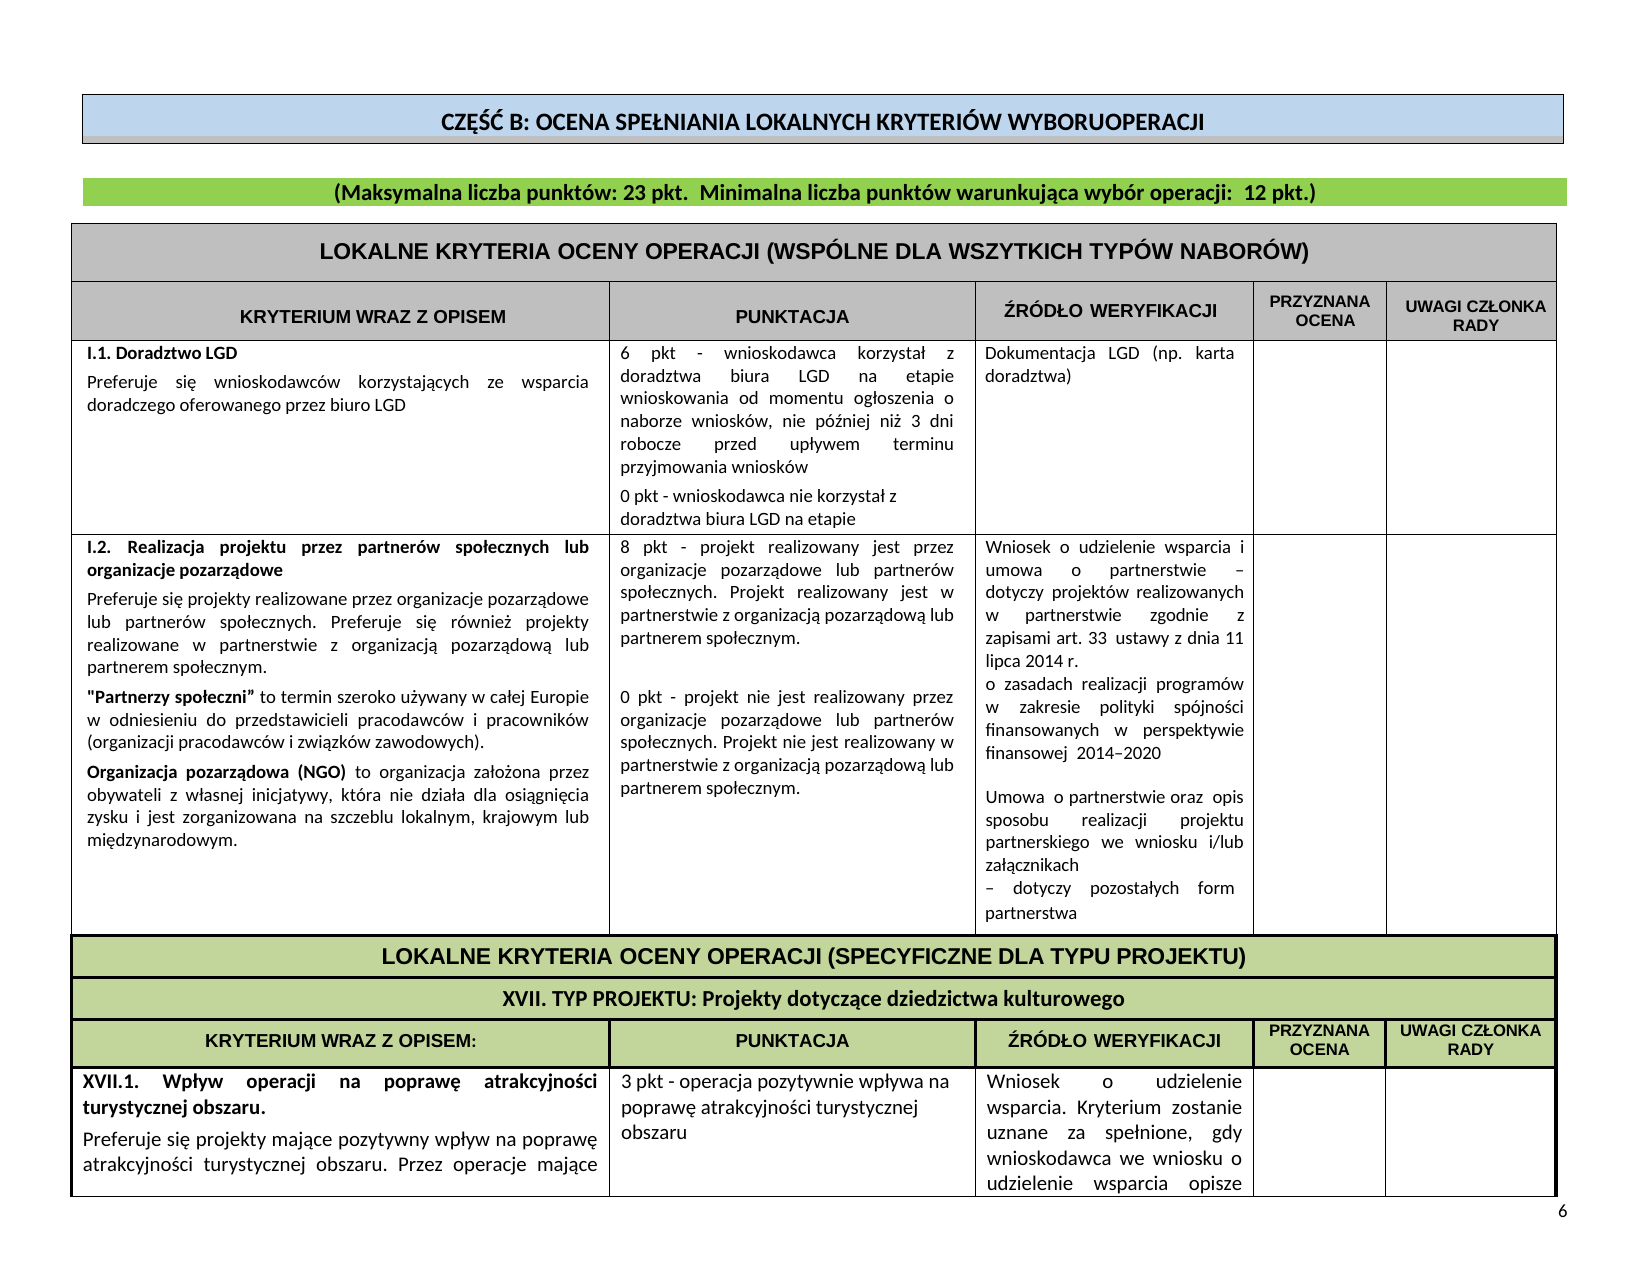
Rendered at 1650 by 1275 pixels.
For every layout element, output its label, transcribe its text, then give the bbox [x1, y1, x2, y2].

table_cell Dokumentacja LGD (np. karta doradztwa) [976, 341, 1253, 534]
table_cell PRZYZNANA OCENA [1255, 1021, 1384, 1066]
table_cell LOKALNE KRYTERIA OCENY OPERACJI (SPECYFICZNE DLA TYPU PROJEKTU) [73, 937, 1554, 976]
table_cell PUNKTACJA [610, 282, 975, 340]
table_cell Wniosek o udzielenie wsparcia i umowa o partnerstwie – dotyczy projektów realizowanych w partnerstwie zgodnie z zapisami art. 33 ustawy z dnia 11 lipca 2014 r. o zasadach realizacji programów w zakresie polityki spójności finansowanych w perspektywie finansowej 2014–2020 Umowa o partnerstwie oraz opis sposobu realizacji projektu partnerskiego we wniosku i/lub załącznikach – dotyczy pozostałych form partnerstwa [976, 535, 1253, 934]
table_cell 8 pkt - projekt realizowany jest przez organizacje pozarządowe lub partnerów społecznych. Projekt realizowany jest w partnerstwie z organizacją pozarządową lub partnerem społecznym. 0 pkt - projekt nie jest realizowany przez organizacje pozarządowe lub partnerów społecznych. Projekt nie jest realizowany w partnerstwie z organizacją pozarządową lub partnerem społecznym. [610, 535, 975, 934]
table_cell I.1. Doradztwo LGD Preferuje się wnioskodawców korzystających ze wsparcia doradczego oferowanego przez biuro LGD [72, 341, 609, 534]
table_cell KRYTERIUM WRAZ Z OPISEM [72, 282, 609, 340]
table_cell UWAGI CZŁONKA RADY [1387, 282, 1556, 340]
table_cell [610, 1069, 975, 1196]
text (Maksymalna liczba punktów: 23 pkt. Minimalna liczba punktów warunkująca wybór operacji: 12 pkt.) [83, 178, 1567, 206]
table_cell [1386, 1069, 1554, 1196]
table_cell PRZYZNANA OCENA [1254, 282, 1386, 340]
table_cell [73, 1069, 609, 1196]
table_cell ŹRÓDŁO WERYFIKACJI [977, 1021, 1252, 1066]
table_cell PUNKTACJA [611, 1021, 974, 1066]
table_cell 6 pkt - wnioskodawca korzystał z doradztwa biura LGD na etapie wnioskowania od momentu ogłoszenia o naborze wniosków, nie później niż 3 dni robocze przed upływem terminu przyjmowania wniosków 0 pkt - wnioskodawca nie korzystał z doradztwa biura LGD na etapie wnioskowania [610, 341, 975, 534]
table_cell [1387, 535, 1556, 934]
table_cell [1254, 341, 1386, 534]
table_cell KRYTERIUM WRAZ Z OPISEM: [73, 1021, 608, 1066]
table_cell I.2. Realizacja projektu przez partnerów społecznych lub organizacje pozarządowe Preferuje się projekty realizowane przez organizacje pozarządowe lub partnerów społecznych. Preferuje się również projekty realizowane w partnerstwie z organizacją pozarządową lub partnerem społecznym. "Partnerzy społeczni” to termin szeroko używany w całej Europie w odniesieniu do przedstawicieli pracodawców i pracowników (organizacji pracodawców i związków zawodowych). Organizacja pozarządowa (NGO) to organizacja założona przez obywateli z własnej inicjatywy, która nie działa dla osiągnięcia zysku i jest zorganizowana na szczeblu lokalnym, krajowym lub międzynarodowym. [72, 535, 609, 934]
table_cell XVII. TYP PROJEKTU: Projekty dotyczące dziedzictwa kulturowego [73, 979, 1554, 1018]
table_cell [1254, 535, 1386, 934]
table_header LOKALNE KRYTERIA OCENY OPERACJI (WSPÓLNE DLA WSZYTKICH TYPÓW NABORÓW) [72, 224, 1556, 281]
table_cell UWAGI CZŁONKA RADY [1387, 1021, 1554, 1066]
table_cell ŹRÓDŁO WERYFIKACJI [976, 282, 1253, 340]
table_cell [1254, 1069, 1385, 1196]
table_cell [1387, 341, 1556, 534]
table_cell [976, 1069, 1253, 1196]
